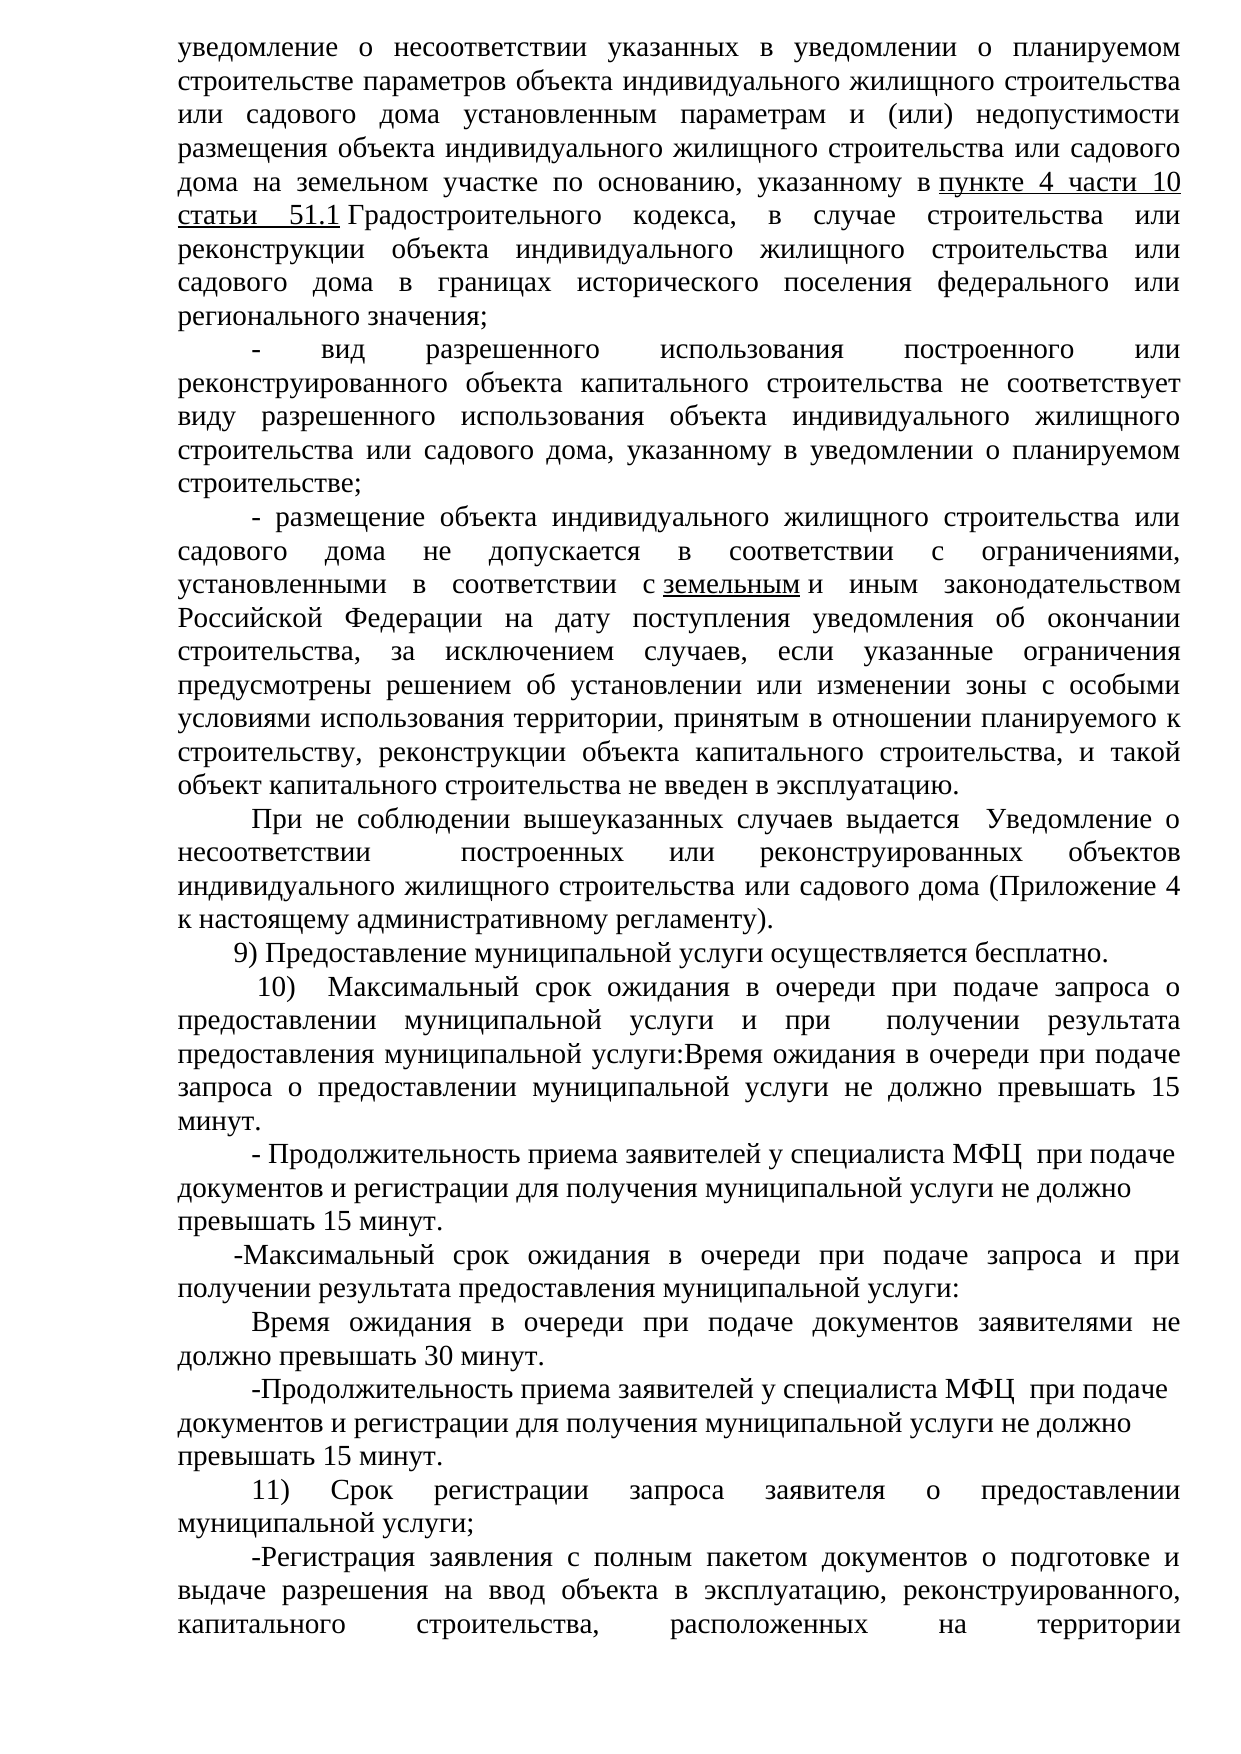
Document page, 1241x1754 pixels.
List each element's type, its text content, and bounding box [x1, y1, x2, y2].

text 9) Предоставление муниципальной услуги осуществляется бесплатно. [177, 935, 1181, 969]
text 11) Срок регистрации запроса заявителя о предоставлении муниципальной услуги; [177, 1472, 1181, 1539]
text - вид разрешенного использования построенного или реконструированного объекта капитального строительства не соответствует виду разрешенного использования объекта индивидуального жилищного строительства или садового дома, указанному в уведомлении о планируемом строительстве; [177, 331, 1181, 499]
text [177, 29, 1181, 331]
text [177, 1539, 1181, 1639]
text 10) Максимальный срок ожидания в очереди при подаче запроса о предоставлении муниципальной услуги и при получении результата предоставления муниципальной услуги:Время ожидания в очереди при подаче запроса о предоставлении муниципальной услуги не должно превышать 15 минут. [177, 969, 1181, 1136]
text - размещение объекта индивидуального жилищного строительства или садового дома не допускается в соответствии с ограничениями, установленными в соответствии с земельным и иным законодательством Российской Федерации на дату поступления уведомления об окончании строительства, за исключением случаев, если указанные ограничения предусмотрены решением об установлении или изменении зоны с особыми условиями использования территории, принятым в отношении планируемого к строительству, реконструкции объекта капитального строительства, и такой объект капитального строительства не введен в эксплуатацию. [177, 499, 1181, 801]
text - Продолжительность приема заявителей у специалиста МФЦ при подаче документов и регистрации для получения муниципальной услуги не должно превышать 15 минут. [177, 1136, 1181, 1237]
text Время ожидания в очереди при подаче документов заявителями не должно превышать 30 минут. [177, 1304, 1181, 1371]
text -Продолжительность приема заявителей у специалиста МФЦ при подаче документов и регистрации для получения муниципальной услуги не должно превышать 15 минут. [177, 1371, 1181, 1472]
text При не соблюдении вышеуказанных случаев выдается Уведомление о несоответствии построенных или реконструированных объектов индивидуального жилищного строительства или садового дома (Приложение 4 к настоящему административному регламенту). [177, 801, 1181, 935]
text -Максимальный срок ожидания в очереди при подаче запроса и при получении результата предоставления муниципальной услуги: [177, 1237, 1181, 1304]
